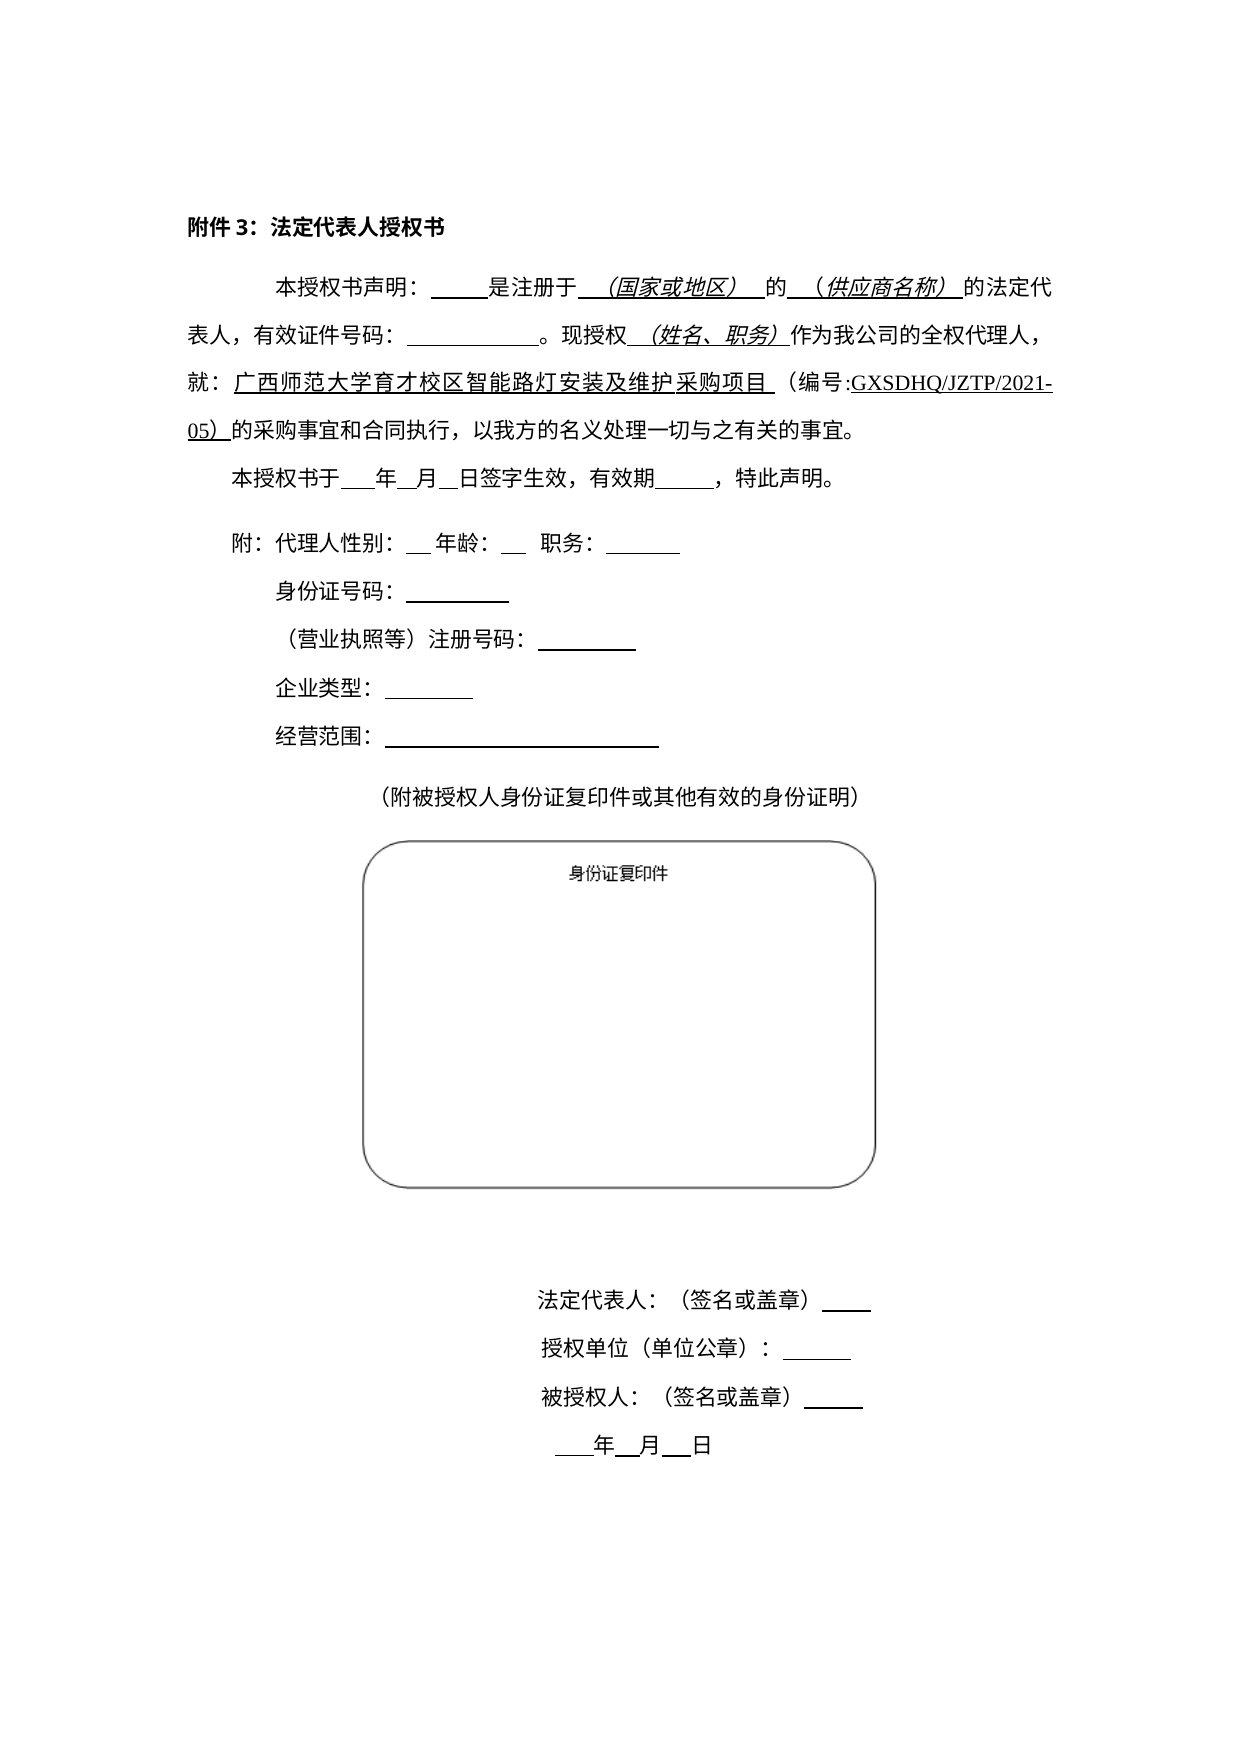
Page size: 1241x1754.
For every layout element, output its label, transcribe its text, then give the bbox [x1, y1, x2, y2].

picture [362, 840, 879, 1192]
text （附被授权人身份证复印件或其他有效的身份证明） [187, 779, 1053, 812]
text 法定代表人：（签名或盖章） [187, 1283, 1053, 1315]
text （营业执照等）注册号码： [187, 622, 1053, 654]
text 身份证号码： [187, 573, 1053, 606]
text 附件3：法定代表人授权书 [187, 209, 1053, 242]
text 本授权书于 年 月 日签字生效，有效期 ，特此声明。 [187, 460, 1053, 493]
text 经营范围： [187, 718, 1053, 751]
text 授权单位（单位公章）： [542, 1331, 1053, 1363]
text 附：代理人性别： 年龄： 职务： [187, 525, 1053, 558]
text 被授权人：（签名或盖章） [542, 1379, 1053, 1412]
text 年 月 日 [187, 1428, 1053, 1460]
text 企业类型： [187, 670, 1053, 703]
text 本授权书声明： 是注册于 （国家或地区） 的 （供应商名称） 的法定代表人，有效证件号码： 。现授权 （姓名、职务）作为我公司的全权代理人，就：广西师范大学育才校区智能路灯安装及维护采购项目 （编号:GXSDHQ/JZTP/2021-05）的采购事宜和合同执行，以我方的名义处理一切与之有关的事宜。 [187, 270, 1053, 444]
